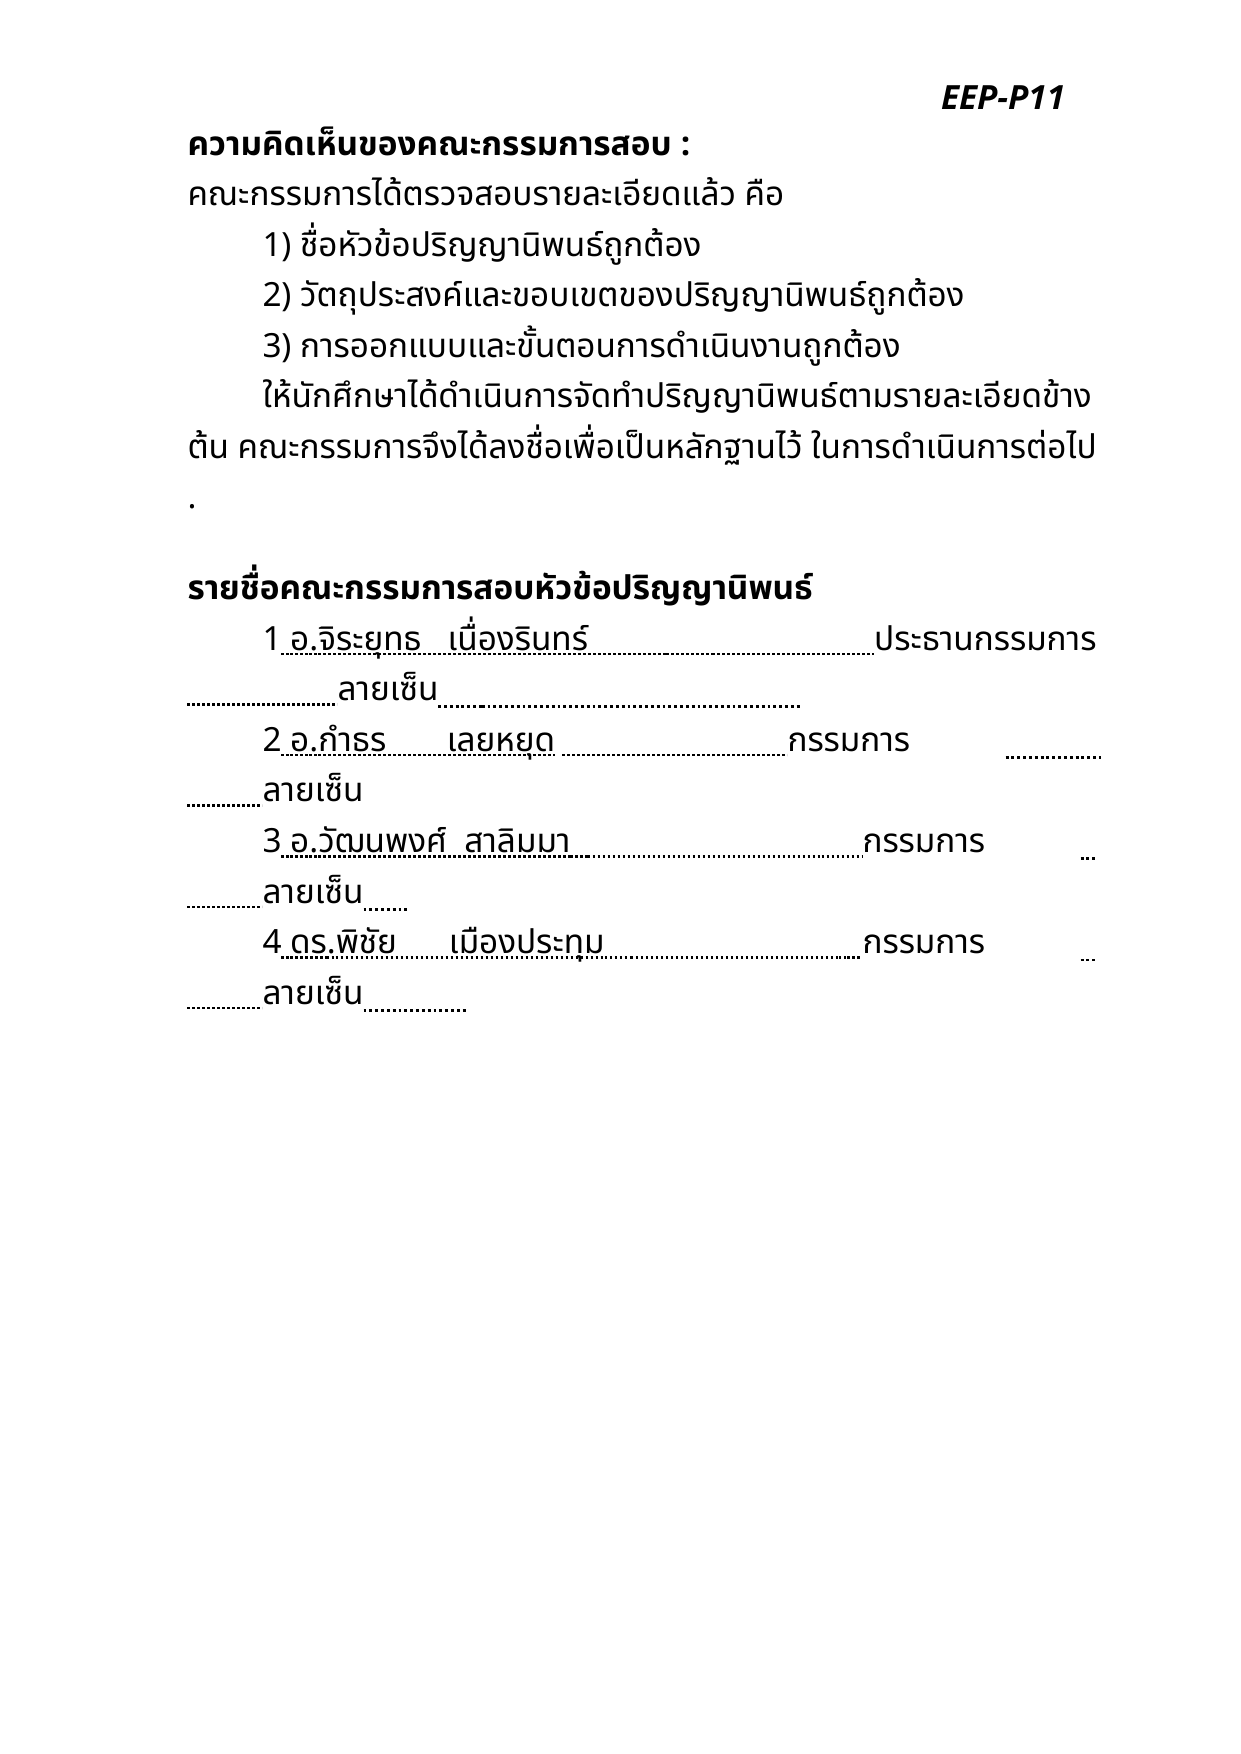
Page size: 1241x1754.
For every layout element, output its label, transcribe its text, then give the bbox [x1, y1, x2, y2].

text 1 อ.จิระยุทธ เนื่องรินทร์ ประธานกรรมการ ลายเซ็น [187, 614, 1106, 716]
text 3 อ.วัฒนพงศ์ สาลิมมา กรรมการ ลายเซ็น [187, 817, 1106, 918]
text 2 อ.กำธร เลยหยุด กรรมการ ลายเซ็น [187, 716, 1106, 817]
text รายชื่อคณะกรรมการสอบหัวข้อปริญญานิพนธ์ [187, 564, 1106, 614]
text ความคิดเห็นของคณะกรรมการสอบ : [187, 119, 1106, 170]
text คณะกรรมการได้ตรวจสอบรายละเอียดแล้ว คือ [187, 170, 1106, 220]
text ให้นักศึกษาได้ดำเนินการจัดทำปริญญานิพนธ์ตามรายละเอียดข้างต้น คณะกรรมการจึงได้ลงชื่อเพื่อเป็นหลักฐานไว้ ในการดำเนินการต่อไป . [187, 372, 1106, 518]
text 4 ดร.พิชัย เมืองประทุม กรรมการ ลายเซ็น [187, 918, 1106, 1019]
text 1) ชื่อหัวข้อปริญญานิพนธ์ถูกต้อง [187, 220, 1106, 271]
text 3) การออกแบบและขั้นตอนการดำเนินงานถูกต้อง [187, 322, 1106, 372]
text 2) วัตถุประสงค์และขอบเขตของปริญญานิพนธ์ถูกต้อง [187, 271, 1106, 322]
